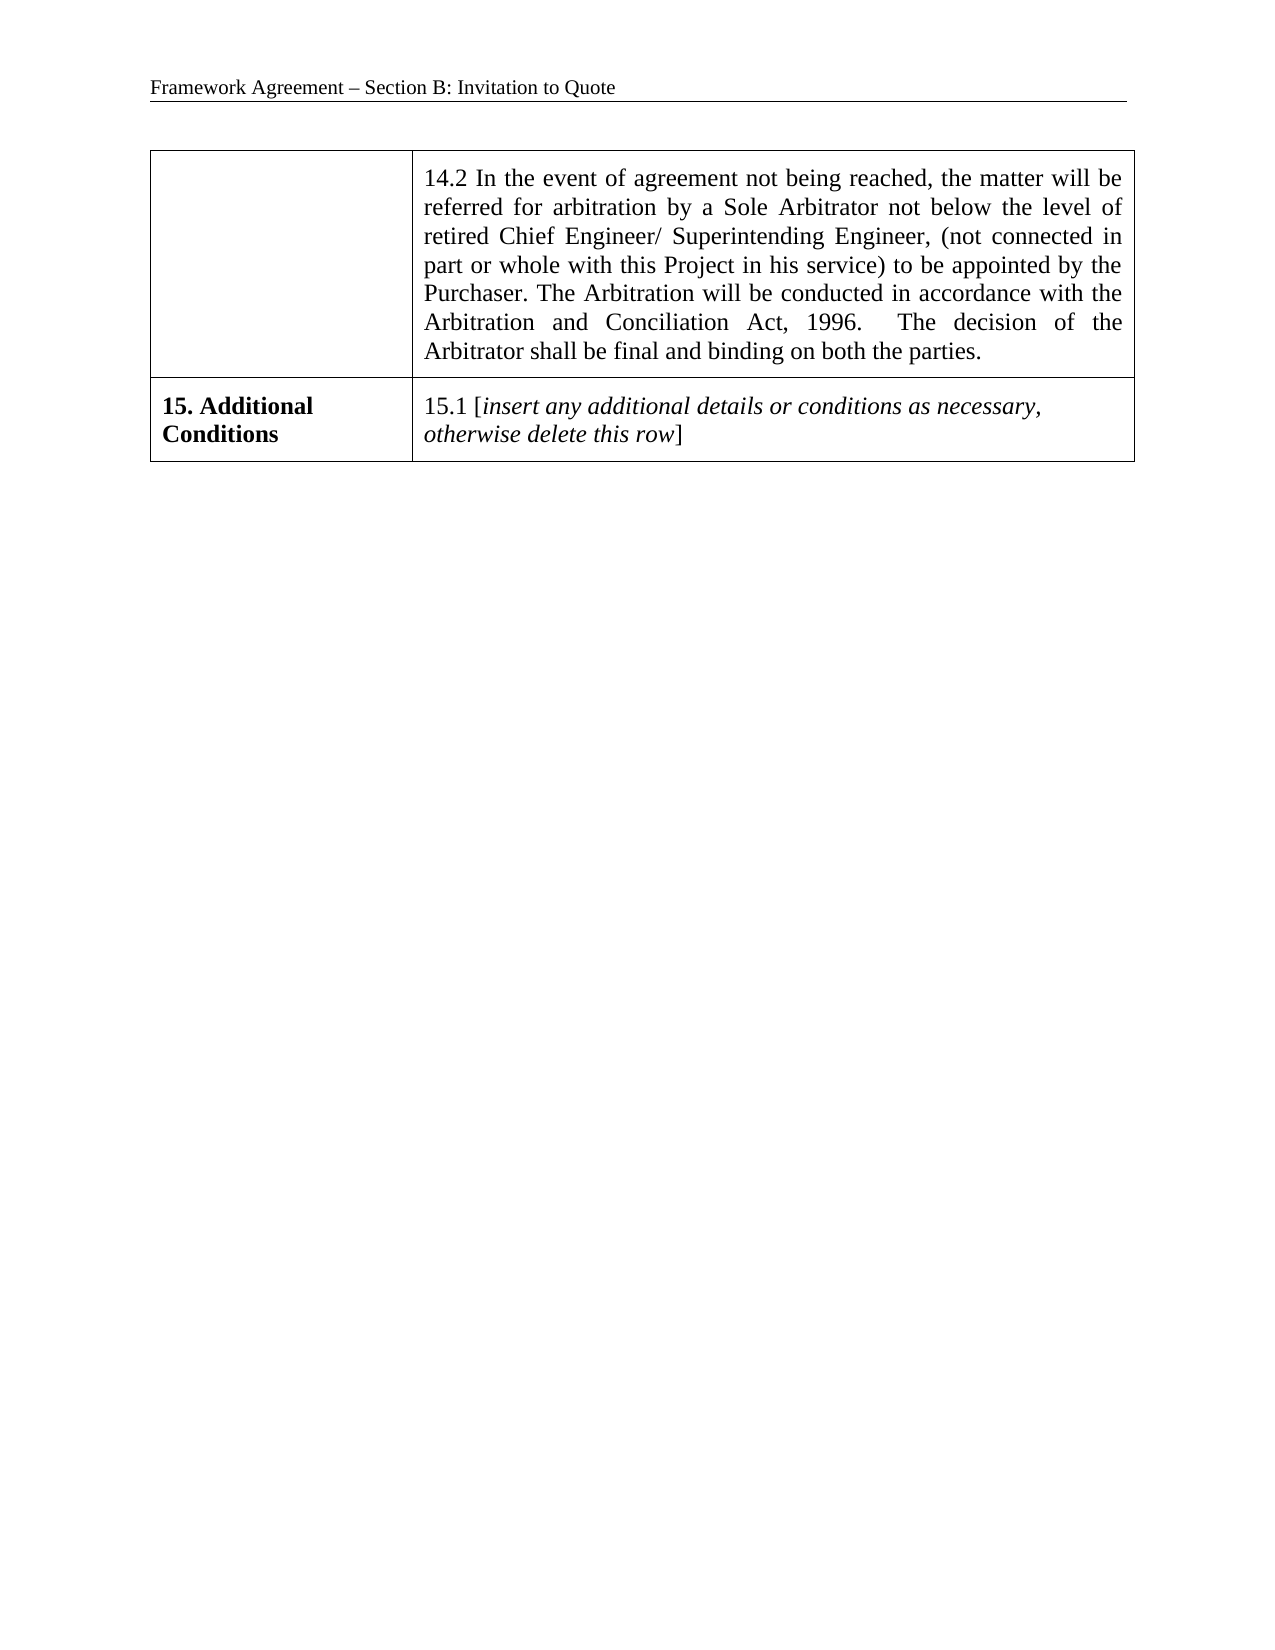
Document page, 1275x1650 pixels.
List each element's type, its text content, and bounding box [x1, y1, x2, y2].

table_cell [413, 151, 1134, 377]
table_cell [151, 151, 412, 377]
table_cell 15.1 [insert any additional details or conditions as necessary, otherwise delete this row] [413, 378, 1134, 461]
table_cell 15. Additional Conditions [151, 378, 412, 461]
